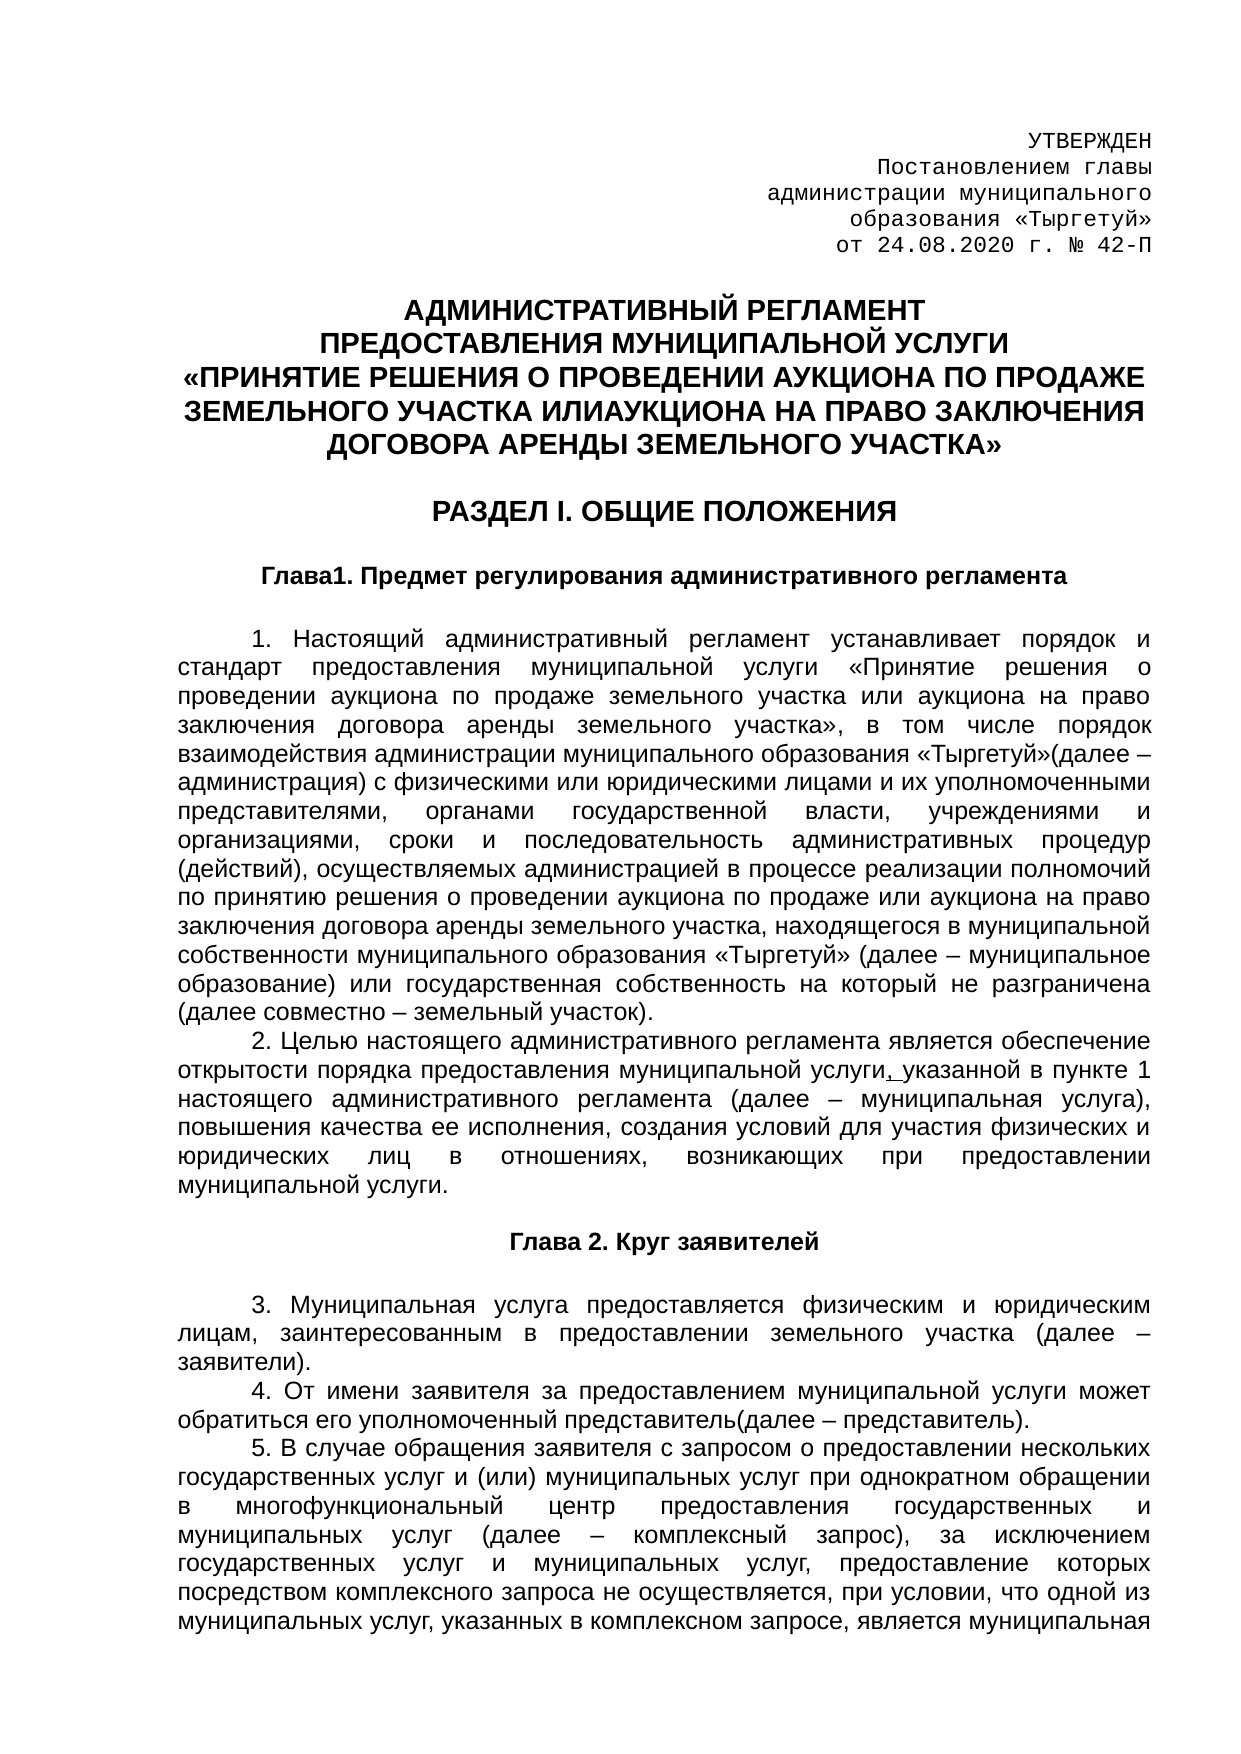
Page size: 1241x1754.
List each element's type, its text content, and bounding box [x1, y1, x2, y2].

text 3. Муниципальная услуга предоставляется физическим и юридическим лицам, заинтересованным в предоставлении земельного участка (далее – заявители). [177, 1290, 1152, 1376]
text 2. Целью настоящего административного регламента является обеспечение открытости порядка предоставления муниципальной услуги, указанной в пункте 1 настоящего административного регламента (далее – муниципальная услуга), повышения качества ее исполнения, создания условий для участия физических и юридических лиц в отношениях, возникающих при предоставлении муниципальной услуги. [177, 1026, 1152, 1199]
text «ПРИНЯТИЕ РЕШЕНИЯ О ПРОВЕДЕНИИ АУКЦИОНА ПО ПРОДАЖЕ ЗЕМЕЛЬНОГО УЧАСТКА ИЛИАУКЦИОНА НА ПРАВО ЗАКЛЮЧЕНИЯ ДОГОВОРА АРЕНДЫ ЗЕМЕЛЬНОГО УЧАСТКА» [177, 360, 1152, 461]
text АДМИНИСТРАТИВНЫЙ РЕГЛАМЕНТ [177, 293, 1152, 327]
text РАЗДЕЛ I. ОБЩИЕ ПОЛОЖЕНИЯ [177, 494, 1152, 528]
text Глава 2. Круг заявителей [177, 1227, 1152, 1256]
text Глава1. Предмет регулирования административного регламента [177, 561, 1152, 590]
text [177, 1433, 1152, 1635]
text 4. От имени заявителя за предоставлением муниципальной услуги может обратиться его уполномоченный представитель(далее – представитель). [177, 1376, 1152, 1433]
text УТВЕРЖДЕН [709, 130, 1152, 156]
text Постановлением главы администрации муниципального образования «Тыргетуй» [709, 156, 1152, 233]
text ПРЕДОСТАВЛЕНИЯ МУНИЦИПАЛЬНОЙ УСЛУГИ [177, 327, 1152, 360]
text 1. Настоящий административный регламент устанавливает порядок и стандарт предоставления муниципальной услуги «Принятие решения о проведении аукциона по продаже земельного участка или аукциона на право заключения договора аренды земельного участка», в том числе порядок взаимодействия администрации муниципального образования «Тыргетуй»(далее – администрация) с физическими или юридическими лицами и их уполномоченными представителями, органами государственной власти, учреждениями и организациями, сроки и последовательность административных процедур (действий), осуществляемых администрацией в процессе реализации полномочий по принятию решения о проведении аукциона по продаже или аукциона на право заключения договора аренды земельного участка, находящегося в муниципальной собственности муниципального образования «Тыргетуй» (далее – муниципальное образование) или государственная собственность на который не разграничена (далее совместно – земельный участок). [177, 624, 1152, 1026]
text от 24.08.2020 г. № 42-П [709, 233, 1152, 259]
